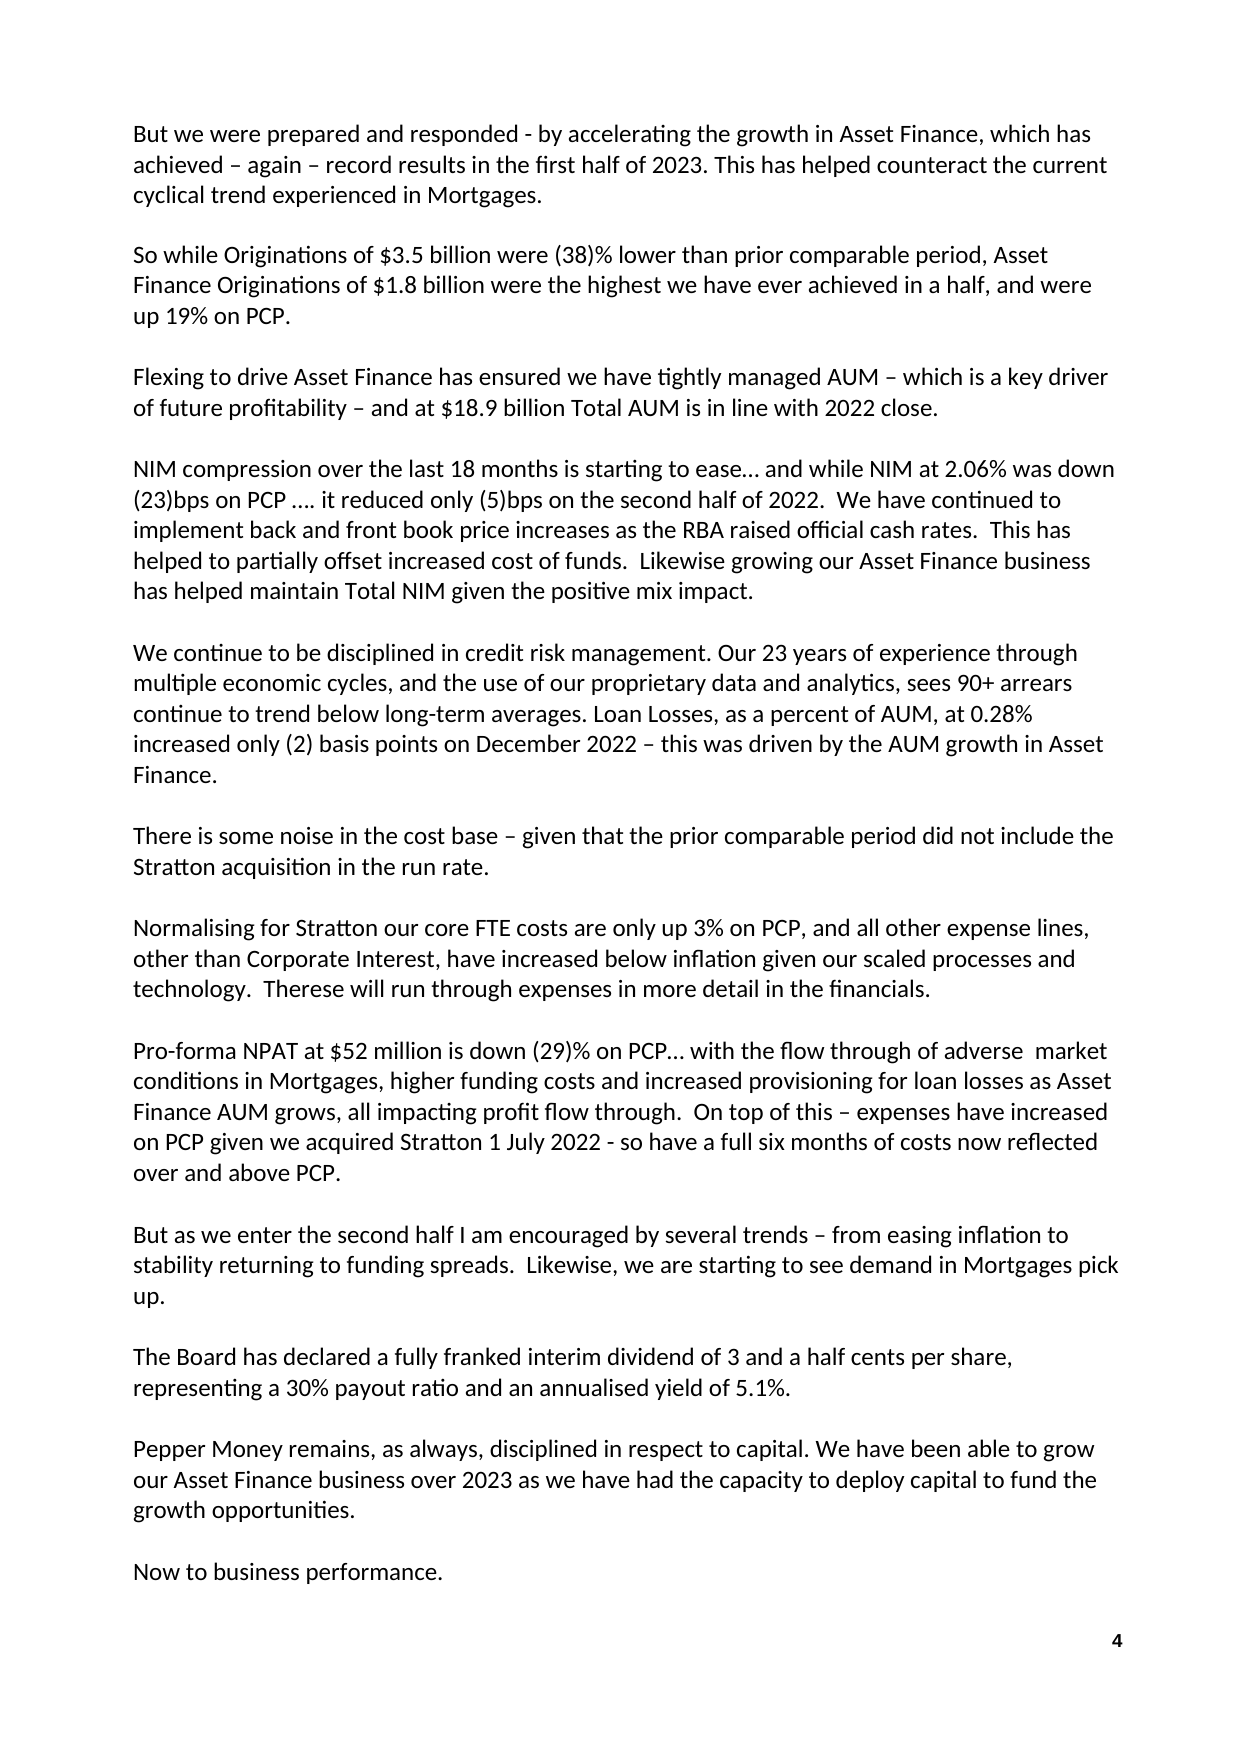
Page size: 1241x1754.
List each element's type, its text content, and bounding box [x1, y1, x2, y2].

text But we were prepared and responded - by accelerating the growth in Asset Finance, which has achieved – again – record results in the first half of 2023. This has helped counteract the current cyclical trend experienced in Mortgages. [133, 118, 1122, 210]
text Pro-forma NPAT at $52 million is down (29)% on PCP… with the flow through of adverse market conditions in Mortgages, higher funding costs and increased provisioning for loan losses as Asset Finance AUM grows, all impacting profit flow through. On top of this – expenses have increased on PCP given we acquired Stratton 1 July 2022 - so have a full six months of costs now reflected over and above PCP. [133, 1035, 1122, 1188]
text The Board has declared a fully franked interim dividend of 3 and a half cents per share, representing a 30% payout ratio and an annualised yield of 5.1%. [133, 1341, 1122, 1402]
text Normalising for Stratton our core FTE costs are only up 3% on PCP, and all other expense lines, other than Corporate Interest, have increased below inflation given our scaled processes and technology. Therese will run through expenses in more detail in the financials. [133, 912, 1122, 1004]
text Now to business performance. [133, 1556, 1122, 1586]
text Pepper Money remains, as always, disciplined in respect to capital. We have been able to grow our Asset Finance business over 2023 as we have had the capacity to deploy capital to fund the growth opportunities. [133, 1433, 1122, 1525]
text But as we enter the second half I am encouraged by several trends – from easing inflation to stability returning to funding spreads. Likewise, we are starting to see demand in Mortgages pick up. [133, 1219, 1122, 1311]
text So while Originations of $3.5 billion were (38)% lower than prior comparable period, Asset Finance Originations of $1.8 billion were the highest we have ever achieved in a half, and were up 19% on PCP. [133, 239, 1122, 331]
text Flexing to drive Asset Finance has ensured we have tightly managed AUM – which is a key driver of future profitability – and at $18.9 billion Total AUM is in line with 2022 close. [133, 361, 1122, 422]
text There is some noise in the cost base – given that the prior comparable period did not include the Stratton acquisition in the run rate. [133, 821, 1122, 882]
text We continue to be disciplined in credit risk management. Our 23 years of experience through multiple economic cycles, and the use of our proprietary data and analytics, sees 90+ arrears continue to trend below long-term averages. Loan Losses, as a percent of AUM, at 0.28% increased only (2) basis points on December 2022 – this was driven by the AUM growth in Asset Finance. [133, 637, 1122, 789]
text NIM compression over the last 18 months is starting to ease… and while NIM at 2.06% was down (23)bps on PCP …. it reduced only (5)bps on the second half of 2022. We have continued to implement back and front book price increases as the RBA raised official cash rates. This has helped to partially offset increased cost of funds. Likewise growing our Asset Finance business has helped maintain Total NIM given the positive mix impact. [133, 453, 1122, 606]
